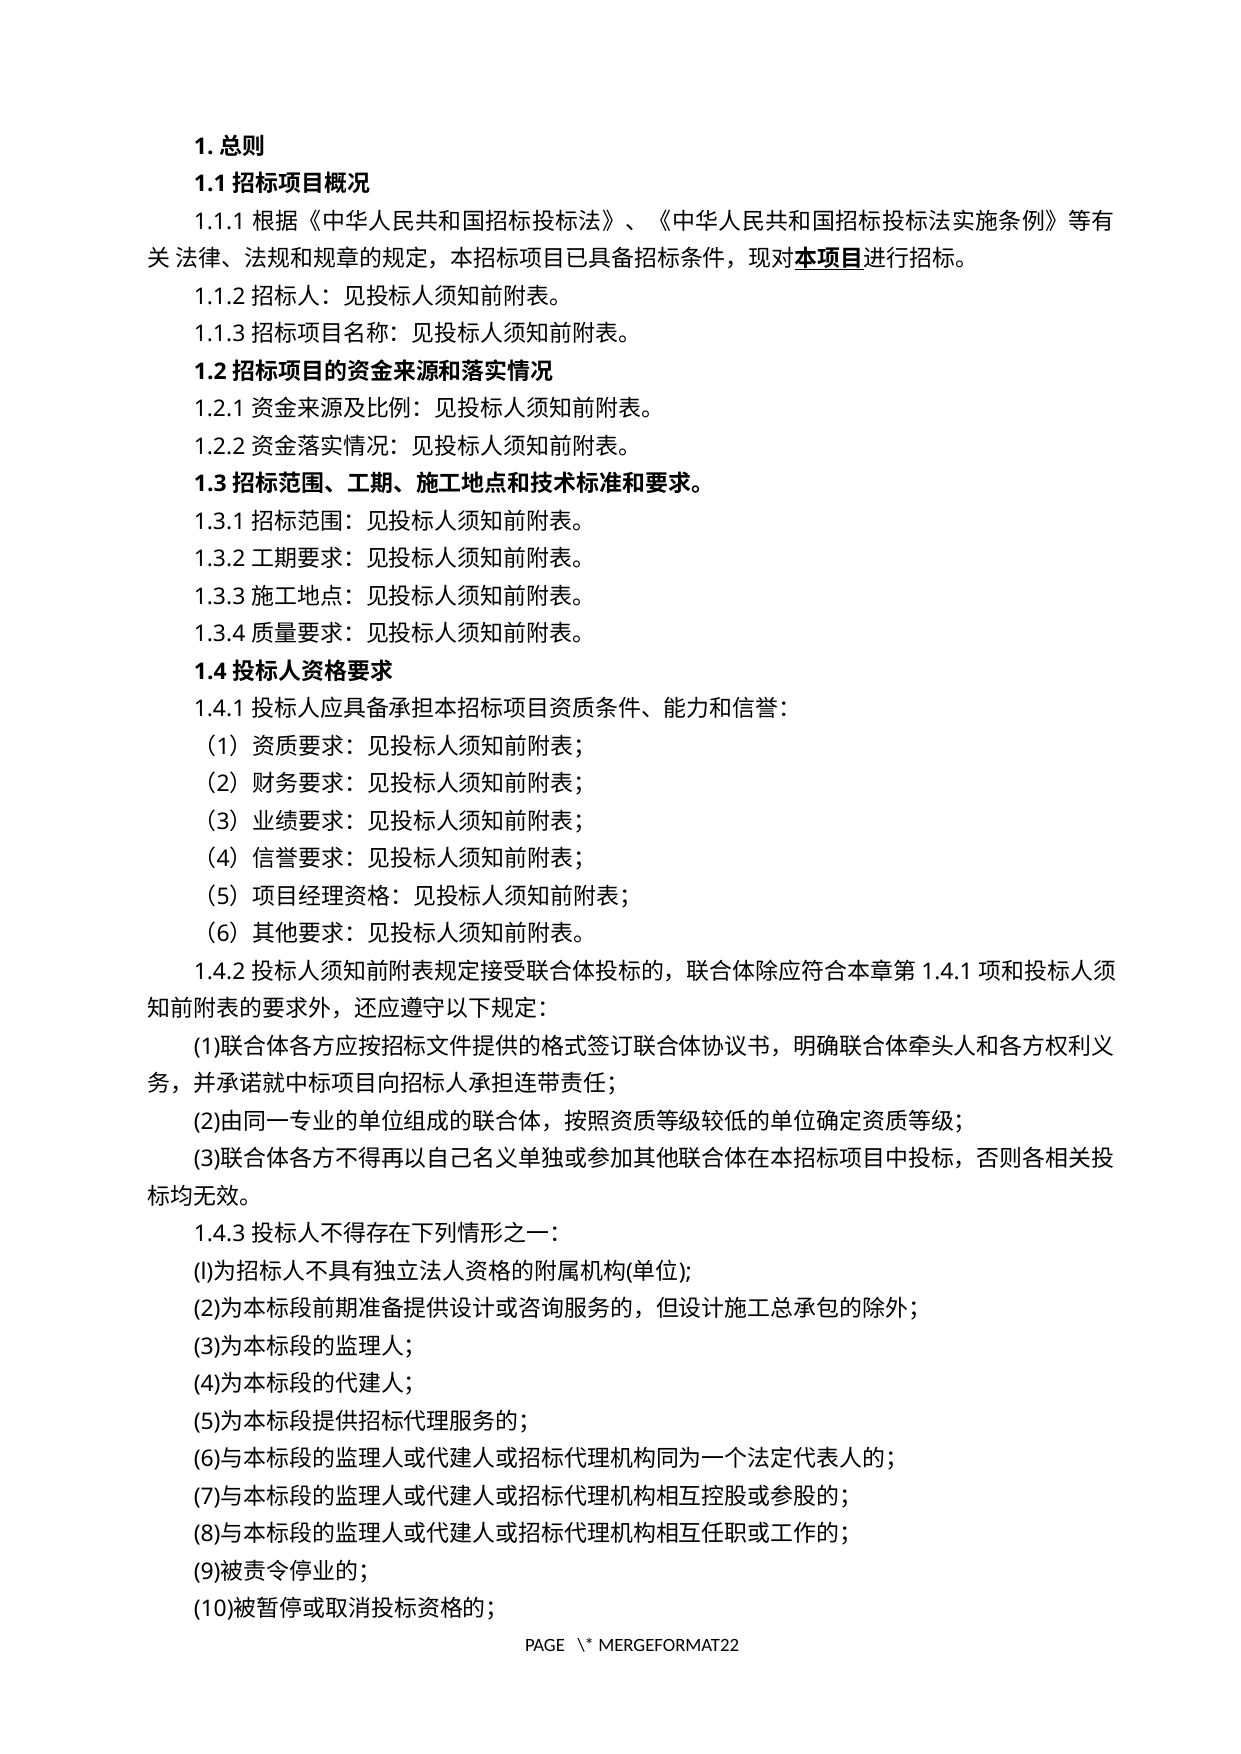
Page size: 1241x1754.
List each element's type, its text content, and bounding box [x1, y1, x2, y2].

text (2)由同一专业的单位组成的联合体，按照资质等级较低的单位确定资质等级； [148, 1099, 1116, 1137]
text 1.2.1 资金来源及比例：见投标人须知前附表。 [148, 387, 1116, 424]
text (1)联合体各方应按招标文件提供的格式签订联合体协议书，明确联合体牵头人和各方权利义务，并承诺就中标项目向招标人承担连带责任； [148, 1024, 1116, 1099]
text (6)与本标段的监理人或代建人或招标代理机构同为一个法定代表人的； [148, 1437, 1116, 1474]
text 1. 总则 [148, 124, 1116, 162]
text 1.3.3 施工地点：见投标人须知前附表。 [148, 574, 1116, 612]
text (8)与本标段的监理人或代建人或招标代理机构相互任职或工作的； [148, 1512, 1116, 1549]
text 1.4.2 投标人须知前附表规定接受联合体投标的，联合体除应符合本章第 1.4.1 项和投标人须知前附表的要求外，还应遵守以下规定： [148, 949, 1116, 1024]
list 财务要求：见投标人须知前附表； [148, 762, 1116, 799]
list 业绩要求：见投标人须知前附表； [148, 799, 1116, 837]
text 1.3.1 招标范围：见投标人须知前附表。 [148, 499, 1116, 537]
text (3)联合体各方不得再以自己名义单独或参加其他联合体在本招标项目中投标，否则各相关投标均无效。 [148, 1137, 1116, 1212]
list 其他要求：见投标人须知前附表。 [148, 912, 1116, 949]
text (l)为招标人不具有独立法人资格的附属机构(单位); [148, 1249, 1116, 1287]
text (7)与本标段的监理人或代建人或招标代理机构相互控股或参股的； [148, 1474, 1116, 1512]
list 信誉要求：见投标人须知前附表； [148, 837, 1116, 874]
text 1.3 招标范围、工期、施工地点和技术标准和要求。 [148, 462, 1116, 499]
text (5)为本标段提供招标代理服务的； [148, 1399, 1116, 1437]
text 1.4.3 投标人不得存在下列情形之一： [148, 1212, 1116, 1249]
text (10)被暂停或取消投标资格的； [148, 1587, 1116, 1624]
text (4)为本标段的代建人； [148, 1362, 1116, 1399]
text 1.1.3 招标项目名称：见投标人须知前附表。 [148, 312, 1116, 349]
text 1.3.2 工期要求：见投标人须知前附表。 [148, 537, 1116, 574]
text 1.1.1 根据《中华人民共和国招标投标法》、《中华人民共和国招标投标法实施条例》等有关 法律、法规和规章的规定，本招标项目已具备招标条件，现对本项目进行招标。 [148, 199, 1116, 274]
text 1.2.2 资金落实情况：见投标人须知前附表。 [148, 424, 1116, 462]
list 资质要求：见投标人须知前附表； [148, 724, 1116, 762]
text 1.2 招标项目的资金来源和落实情况 [148, 349, 1116, 387]
text 1.4.1 投标人应具备承担本招标项目资质条件、能力和信誉： [148, 687, 1116, 724]
text 1.4 投标人资格要求 [148, 649, 1116, 687]
text (3)为本标段的监理人； [148, 1324, 1116, 1362]
text (2)为本标段前期准备提供设计或咨询服务的，但设计施工总承包的除外； [148, 1287, 1116, 1324]
text 1.1 招标项目概况 [148, 162, 1116, 199]
text 1.3.4 质量要求：见投标人须知前附表。 [148, 612, 1116, 649]
list 项目经理资格：见投标人须知前附表； [148, 874, 1116, 912]
text 1.1.2 招标人：见投标人须知前附表。 [148, 274, 1116, 312]
text (9)被责令停业的； [148, 1549, 1116, 1587]
